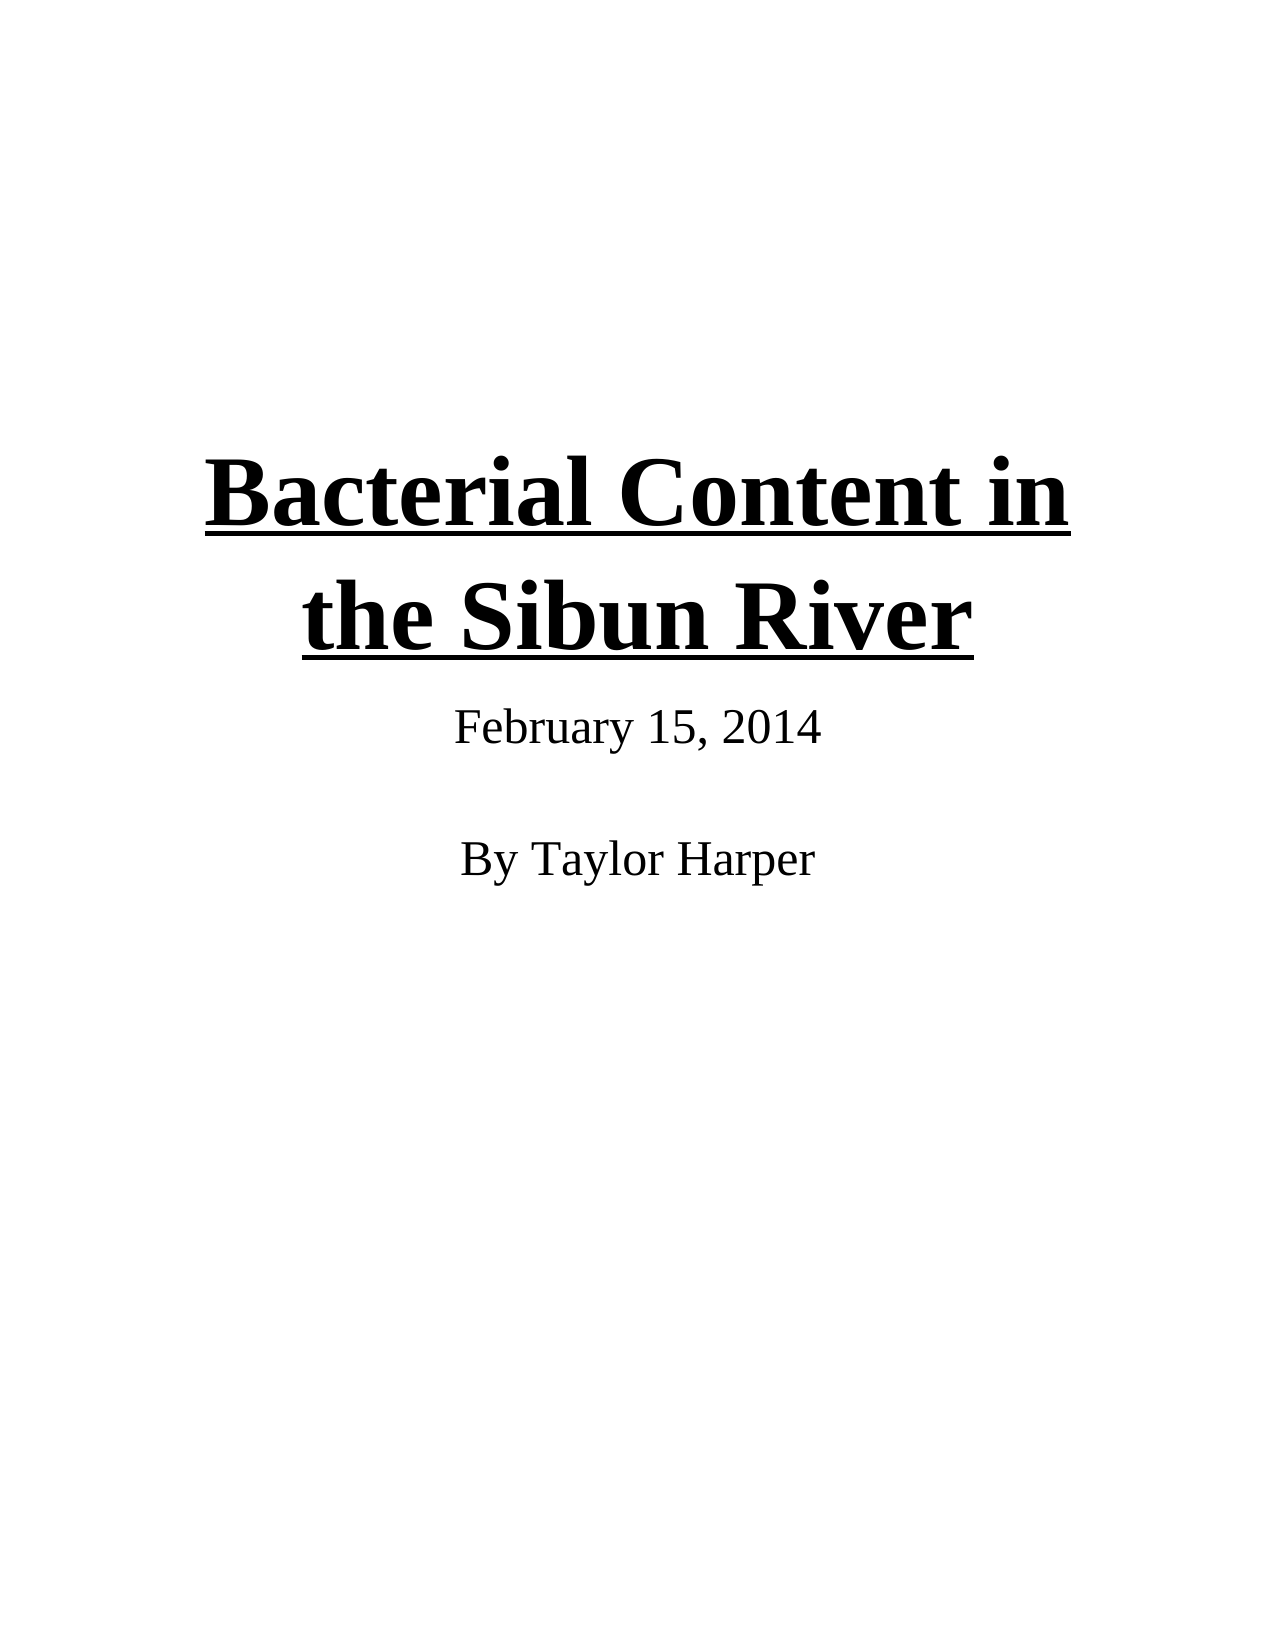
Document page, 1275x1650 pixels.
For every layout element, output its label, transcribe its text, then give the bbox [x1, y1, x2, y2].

text February 15, 2014 [150, 697, 1125, 754]
text Bacterial Content in the Sibun River [150, 432, 1125, 671]
text By Taylor Harper [150, 828, 1125, 886]
